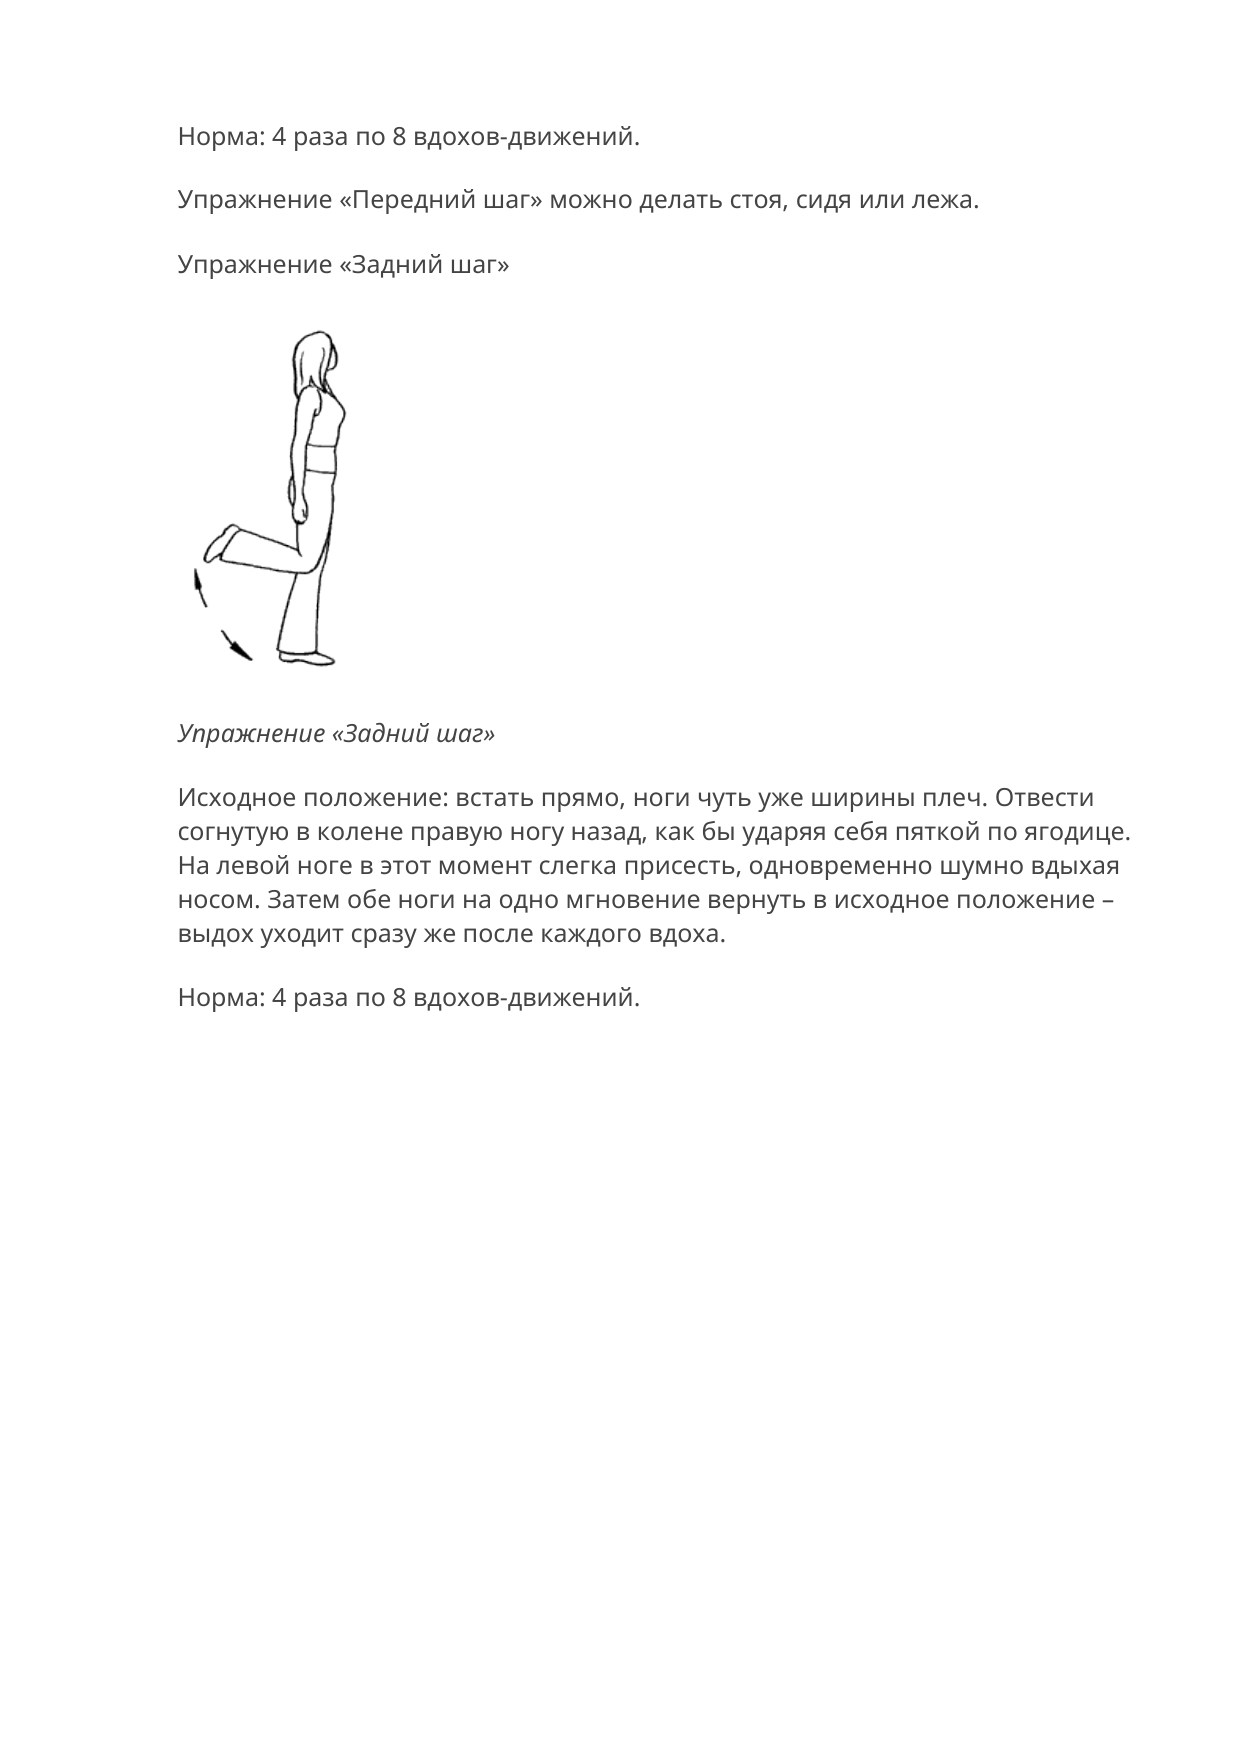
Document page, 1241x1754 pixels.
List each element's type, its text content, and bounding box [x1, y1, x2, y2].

picture [177, 310, 383, 686]
text Упражнение «Задний шаг» [177, 246, 1152, 280]
text Норма: 4 раза по 8 вдохов-движений. [177, 980, 1152, 1014]
text Исходное положение: встать прямо, ноги чуть уже ширины плеч. Отвести согнутую в колене правую ногу назад, как бы ударяя себя пяткой по ягодице. На левой ноге в этот момент слегка присесть, одновременно шумно вдыхая носом. Затем обе ноги на одно мгновение вернуть в исходное положение – выдох уходит сразу же после каждого вдоха. [177, 779, 1152, 950]
text Упражнение «Задний шаг» [177, 715, 1152, 749]
text Норма: 4 раза по 8 вдохов-движений. [177, 118, 1152, 152]
text Упражнение «Передний шаг» можно делать стоя, сидя или лежа. [177, 182, 1152, 216]
